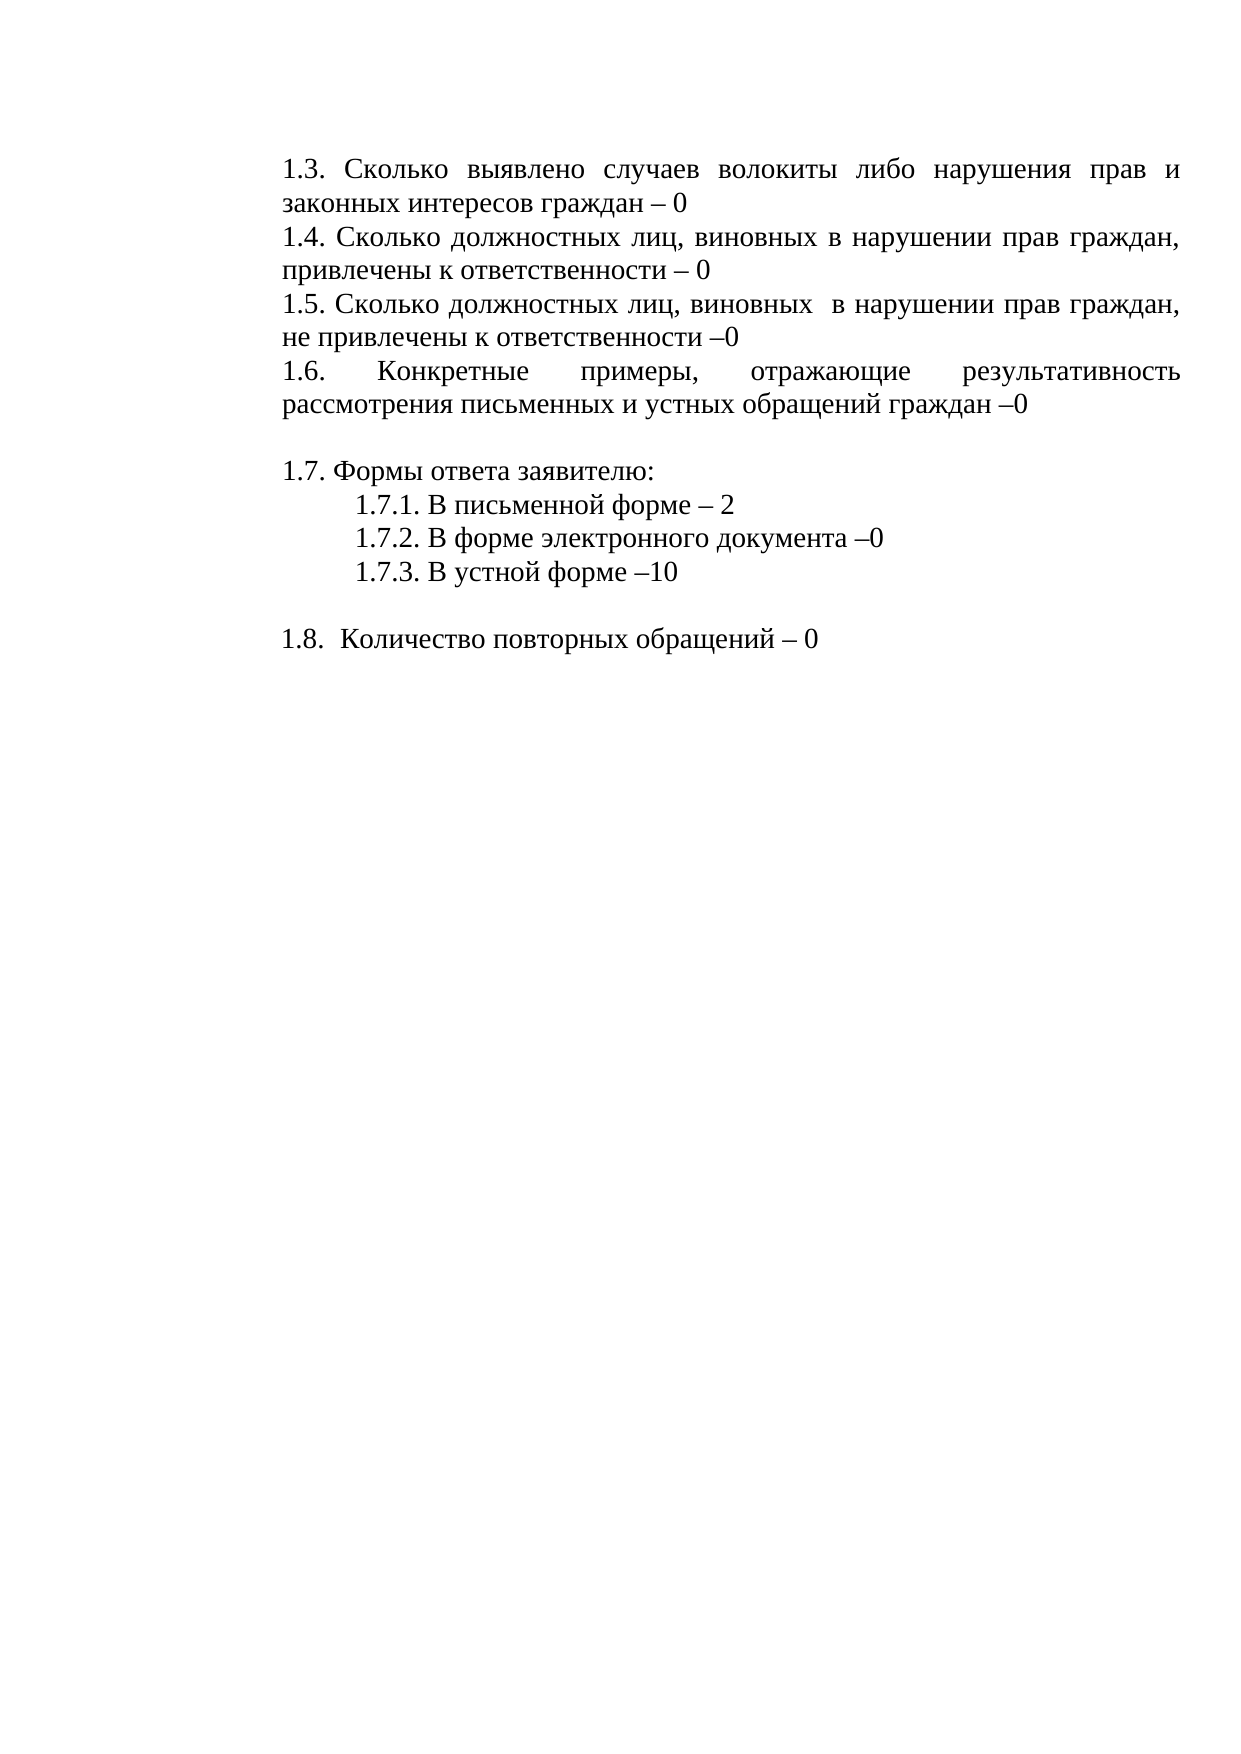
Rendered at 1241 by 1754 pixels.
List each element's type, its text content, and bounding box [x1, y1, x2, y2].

text 1.4. Сколько должностных лиц, виновных в нарушении прав граждан, привлечены к ответственности – 0 [282, 219, 1181, 286]
text 1.7.2. В форме электронного документа –0 [282, 521, 1181, 554]
text 1.3. Сколько выявлено случаев волокиты либо нарушения прав и законных интересов граждан – 0 [282, 152, 1181, 219]
list Количество повторных обращений – 0 [281, 621, 1181, 655]
text 1.7.3. В устной форме –10 [282, 554, 1181, 588]
text 1.7. Формы ответа заявителю: [282, 453, 1181, 487]
text 1.6. Конкретные примеры, отражающие результативность рассмотрения письменных и устных обращений граждан –0 [282, 353, 1181, 420]
text 1.5. Сколько должностных лиц, виновных в нарушении прав граждан, не привлечены к ответственности –0 [282, 286, 1181, 353]
text 1.7.1. В письменной форме – 2 [282, 487, 1181, 521]
